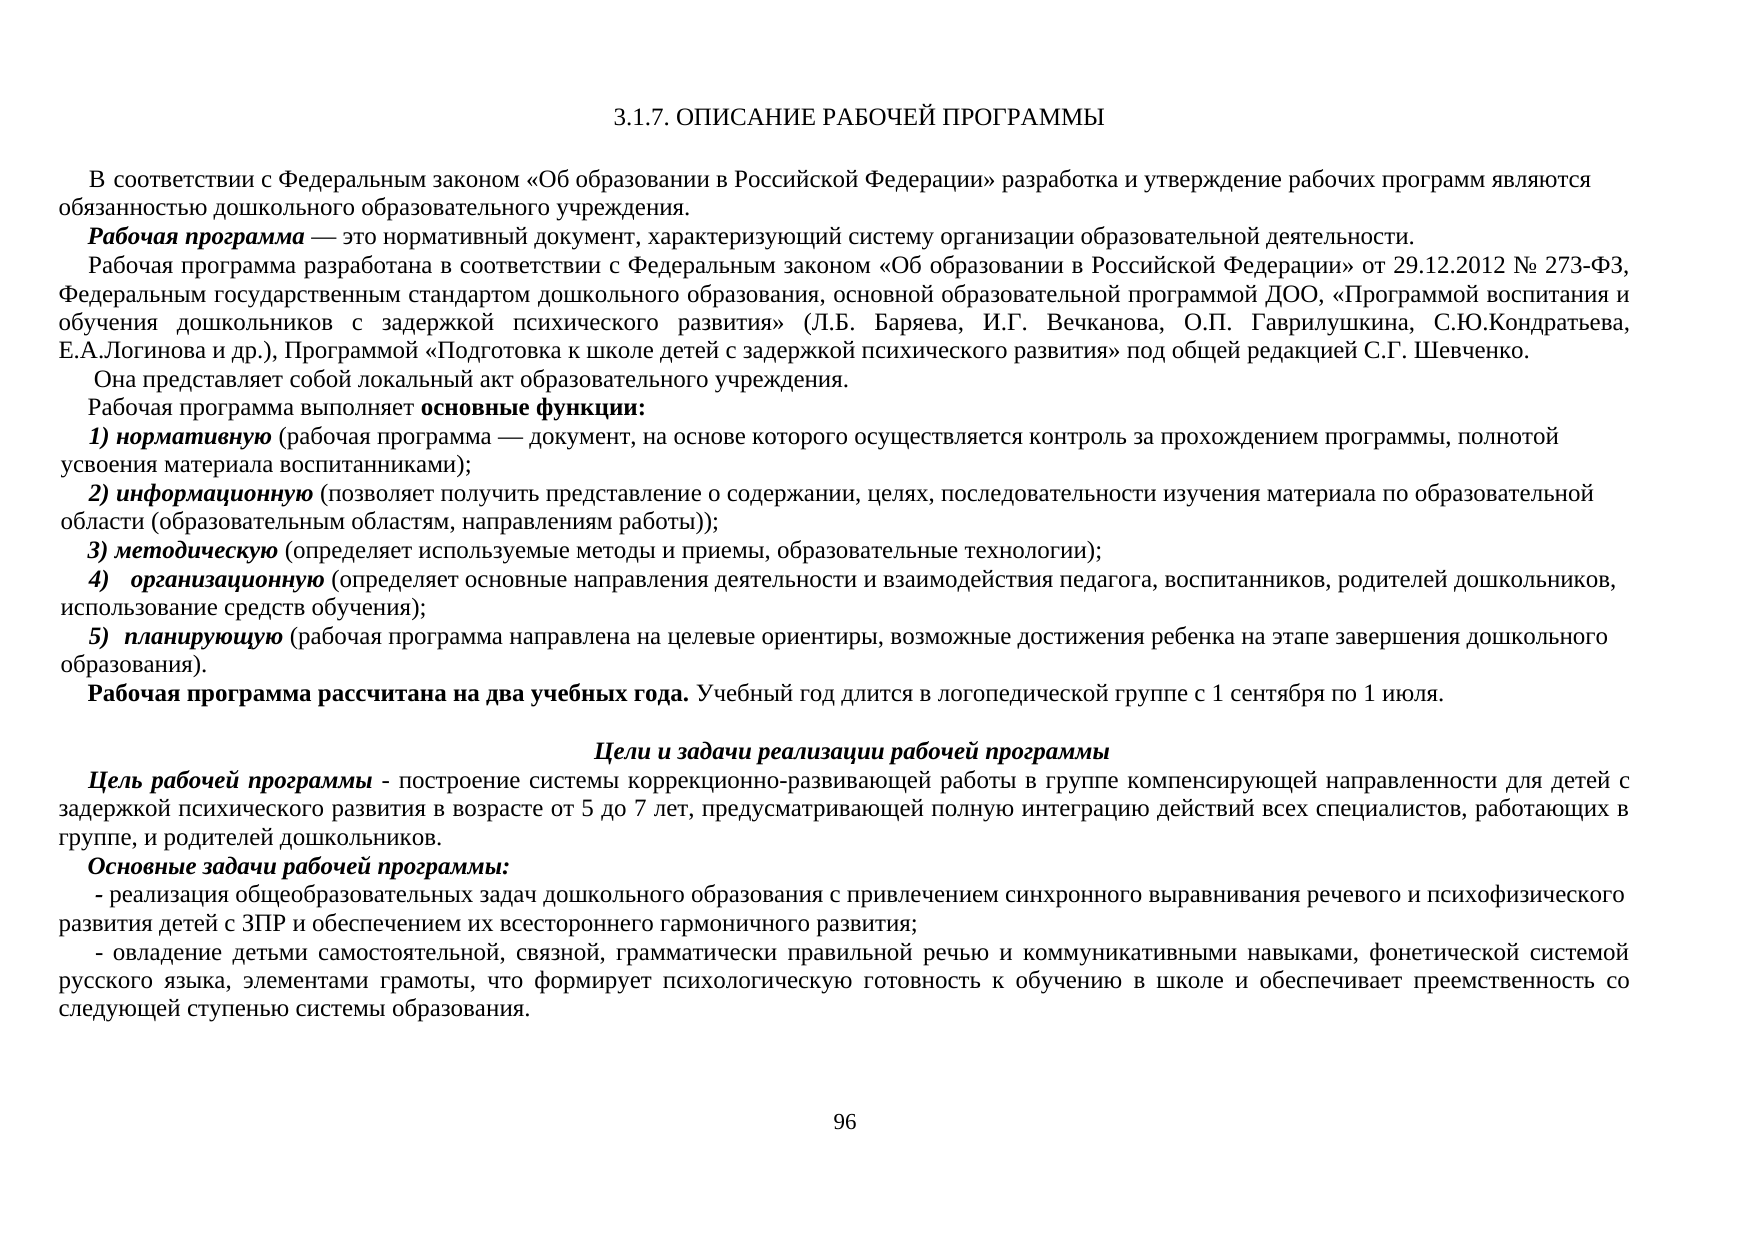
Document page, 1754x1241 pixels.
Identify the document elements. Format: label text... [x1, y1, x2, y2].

text Рабочая программа разработана в соответствии с Федеральным законом «Об образовании в Российской Федерации» от 29.12.2012 № 273-ФЗ, Федеральным государственным стандартом дошкольного образования, основной образовательной программой ДОО, «Программой воспитания и обучения дошкольников с задержкой психического развития» (Л.Б. Баряева, И.Г. Вечканова, О.П. Гаврилушкина, C.Ю.Кондратьева, Е.А.Логинова и др.), Программой «Подготовка к школе детей с задержкой психического развития» под общей редакцией С.Г. Шевченко. [58, 251, 1631, 364]
list соответствии с Федеральным законом «Об образовании в Российской Федерации» разработка и утверждение рабочих программ являются обязанностью дошкольного образовательного учреждения. [58, 165, 1631, 221]
text 2) информационную (позволяет получить представление о содержании, целях, последовательности изучения материала по образовательной области (образовательным областям, направлениям работы)); [60, 479, 1631, 535]
list овладение детьми самостоятельной, связной, грамматически правильной речью и коммуникативными навыками, фонетической системой русского языка, элементами грамоты, что формирует психологическую готовность к обучению в школе и обеспечивает преемственность со следующей ступенью системы образования. [58, 938, 1631, 1022]
list планирующую (рабочая программа направлена на целевые ориентиры, возможные достижения ребенка на этапе завершения дошкольного образования). [60, 622, 1631, 678]
text 3) методическую (определяет используемые методы и приемы, образовательные технологии); [87, 535, 1631, 564]
text 3.1.7. ОПИСАНИЕ РАБОЧЕЙ ПРОГРАММЫ [58, 102, 1660, 130]
text 96 [58, 1108, 1631, 1134]
list организационную (определяет основные направления деятельности и взаимодействия педагога, воспитанников, родителей дошкольников, использование средств обучения); [60, 565, 1631, 621]
text Она представляет собой локальный акт образовательного учреждения. Рабочая программа выполняет основные функции: [87, 365, 850, 421]
text Рабочая программа — это нормативный документ, характеризующий систему организации образовательной деятельности. [87, 221, 1631, 250]
list реализация общеобразовательных задач дошкольного образования с привлечением синхронного выравнивания речевого и психофизического развития детей с ЗПР и обеспечением их всестороннего гармоничного развития; [58, 881, 1631, 936]
text 1) нормативную (рабочая программа — документ, на основе которого осуществляется контроль за прохождением программы, полнотой усвоения материала воспитанниками); [60, 422, 1631, 478]
text Цель рабочей программы - построение системы коррекционно-развивающей работы в группе компенсирующей направленности для детей с задержкой психического развития в возрасте от 5 до 7 лет, предусматривающей полную интеграцию действий всех специалистов, работающих в группе, и родителей дошкольников. [58, 766, 1631, 850]
text Основные задачи рабочей программы: [87, 851, 1631, 880]
text Цели и задачи реализации рабочей программы [58, 736, 1646, 765]
text Рабочая программа рассчитана на два учебных года. Учебный год длится в логопедической группе с 1 сентября по 1 июля. [87, 678, 1631, 707]
